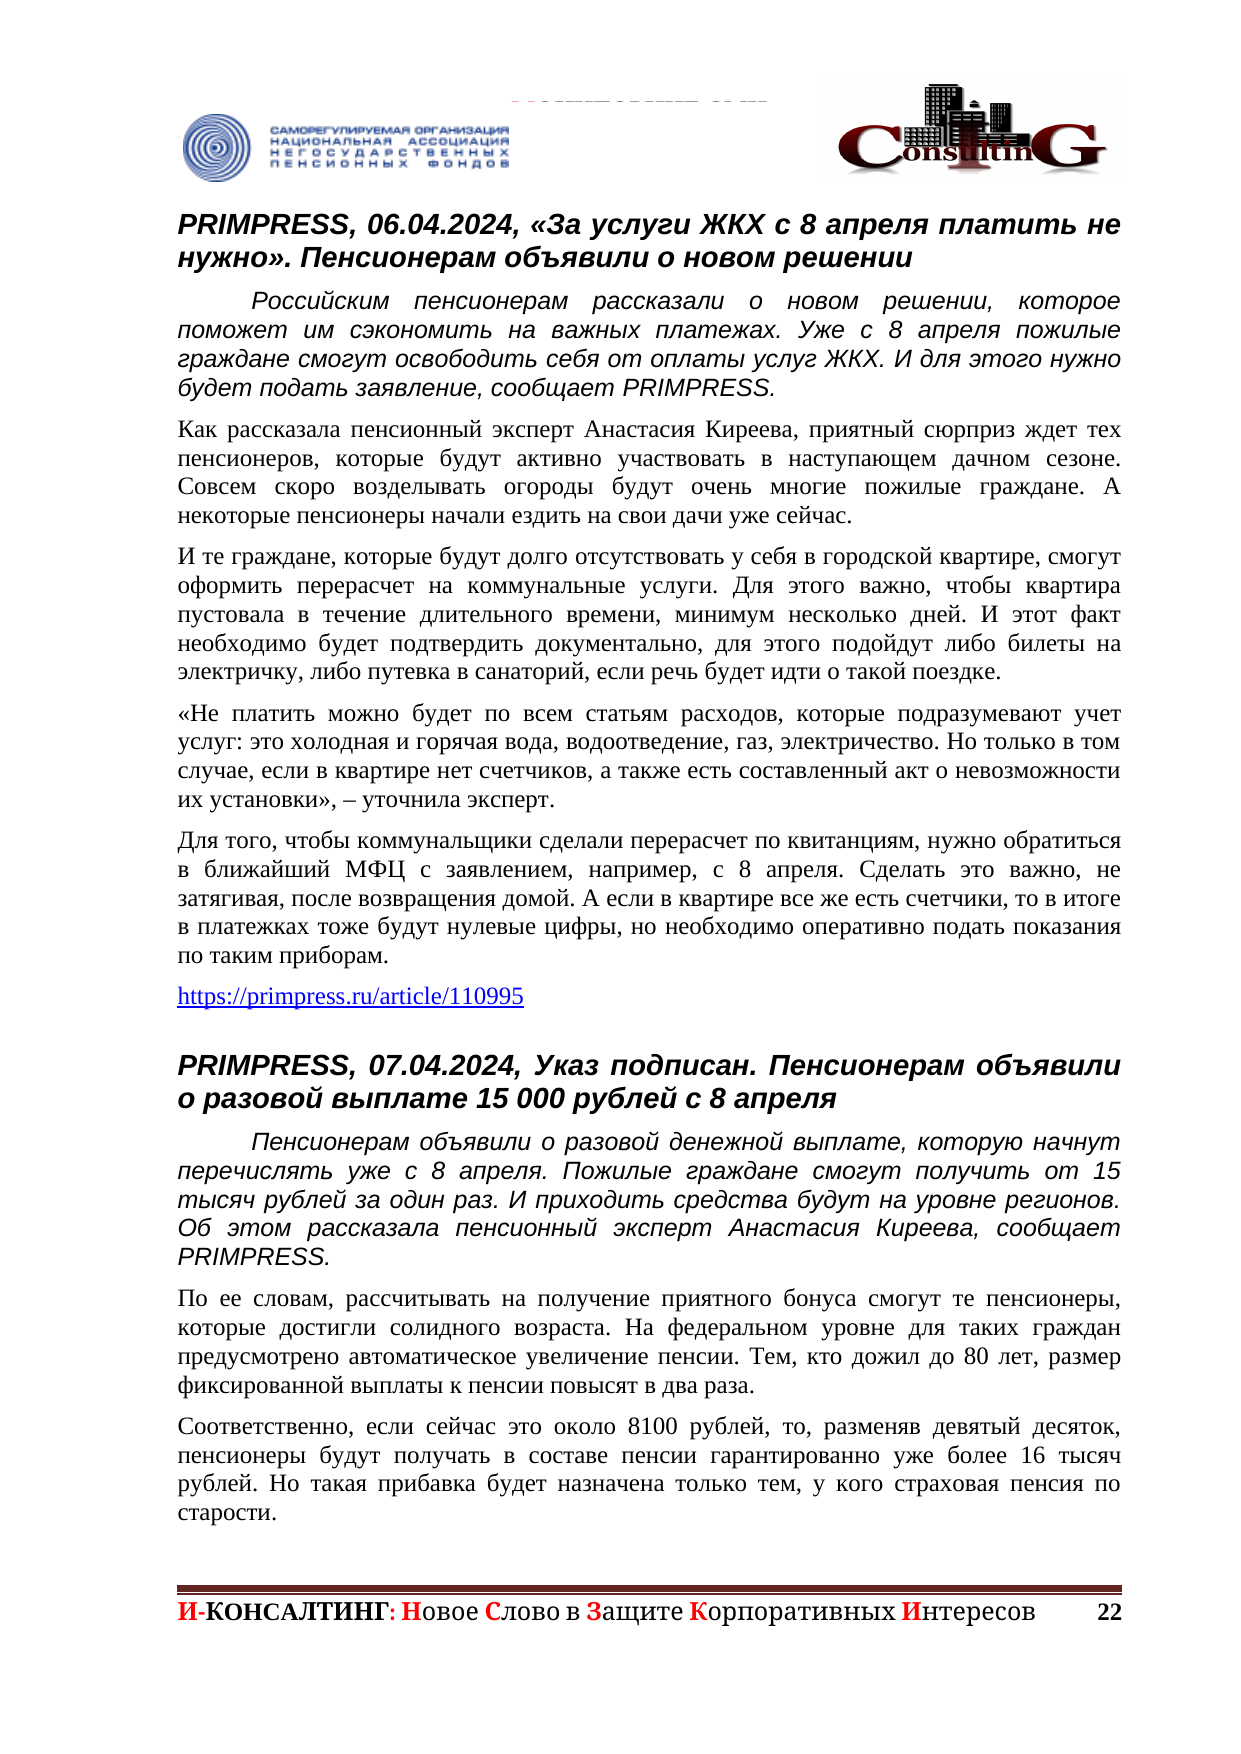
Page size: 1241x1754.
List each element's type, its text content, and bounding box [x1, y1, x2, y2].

subtitle PRIMPRESS, 07.04.2024, Указ подписан. Пенсионерам объявили о разовой выплате 15 000 рублей с 8 апреля [177, 1048, 1122, 1115]
text Соответственно, если сейчас это около 8100 рублей, то, разменяв девятый десяток, пенсионеры будут получать в составе пенсии гарантированно уже более 16 тысяч рублей. Но такая прибавка будет назначена только тем, у кого страховая пенсия по старости. [177, 1411, 1122, 1526]
subtitle Российским пенсионерам рассказали о новом решении, которое поможет им сэкономить на важных платежах. Уже с 8 апреля пожилые граждане смогут освободить себя от оплаты услуг ЖКХ. И для этого нужно будет подать заявление, сообщает PRIMPRESS. [177, 286, 1122, 401]
text И те граждане, которые будут долго отсутствовать у себя в городской квартире, смогут оформить перерасчет на коммунальные услуги. Для этого важно, чтобы квартира пустовала в течение длительного времени, минимум несколько дней. И этот факт необходимо будет подтвердить документально, для этого подойдут либо билеты на электричку, либо путевка в санаторий, если речь будет идти о такой поездке. [177, 541, 1122, 685]
text «Не платить можно будет по всем статьям расходов, которые подразумевают учет услуг: это холодная и горячая вода, водоотведение, газ, электричество. Но только в том случае, если в квартире нет счетчиков, а также есть составленный акт о невозможности их установки», – уточнила эксперт. [177, 698, 1122, 813]
text Для того, чтобы коммунальщики сделали перерасчет по квитанциям, нужно обратиться в ближайший МФЦ с заявлением, например, с 8 апреля. Сделать это важно, не затягивая, после возвращения домой. А если в квартире все же есть счетчики, то в итоге в платежках тоже будут нулевые цифры, но необходимо оперативно подать показания по таким приборам. [177, 825, 1122, 969]
text https://primpress.ru/article/110995 [177, 981, 1122, 1010]
text По ее словам, рассчитывать на получение приятного бонуса смогут те пенсионеры, которые достигли солидного возраста. На федеральном уровне для таких граждан предусмотрено автоматическое увеличение пенсии. Тем, кто дожил до 80 лет, размер фиксированной выплаты к пенсии повысят в два раза. [177, 1283, 1122, 1398]
subtitle Пенсионерам объявили о разовой денежной выплате, которую начнут перечислять уже с 8 апреля. Пожилые граждане смогут получить от 15 тысяч рублей за один раз. И приходить средства будут на уровне регионов. Об этом рассказала пенсионный эксперт Анастасия Киреева, сообщает PRIMPRESS. [177, 1127, 1122, 1271]
subtitle PRIMPRESS, 06.04.2024, «За услуги ЖКХ с 8 апреля платить не нужно». Пенсионерам объявили о новом решении [177, 207, 1122, 274]
text Как рассказала пенсионный эксперт Анастасия Киреева, приятный сюрприз ждет тех пенсионеров, которые будут активно участвовать в наступающем дачном сезоне. Совсем скоро возделывать огороды будут очень многие пожилые граждане. А некоторые пенсионеры начали ездить на свои дачи уже сейчас. [177, 414, 1122, 529]
picture [821, 73, 1122, 182]
picture [183, 114, 509, 182]
